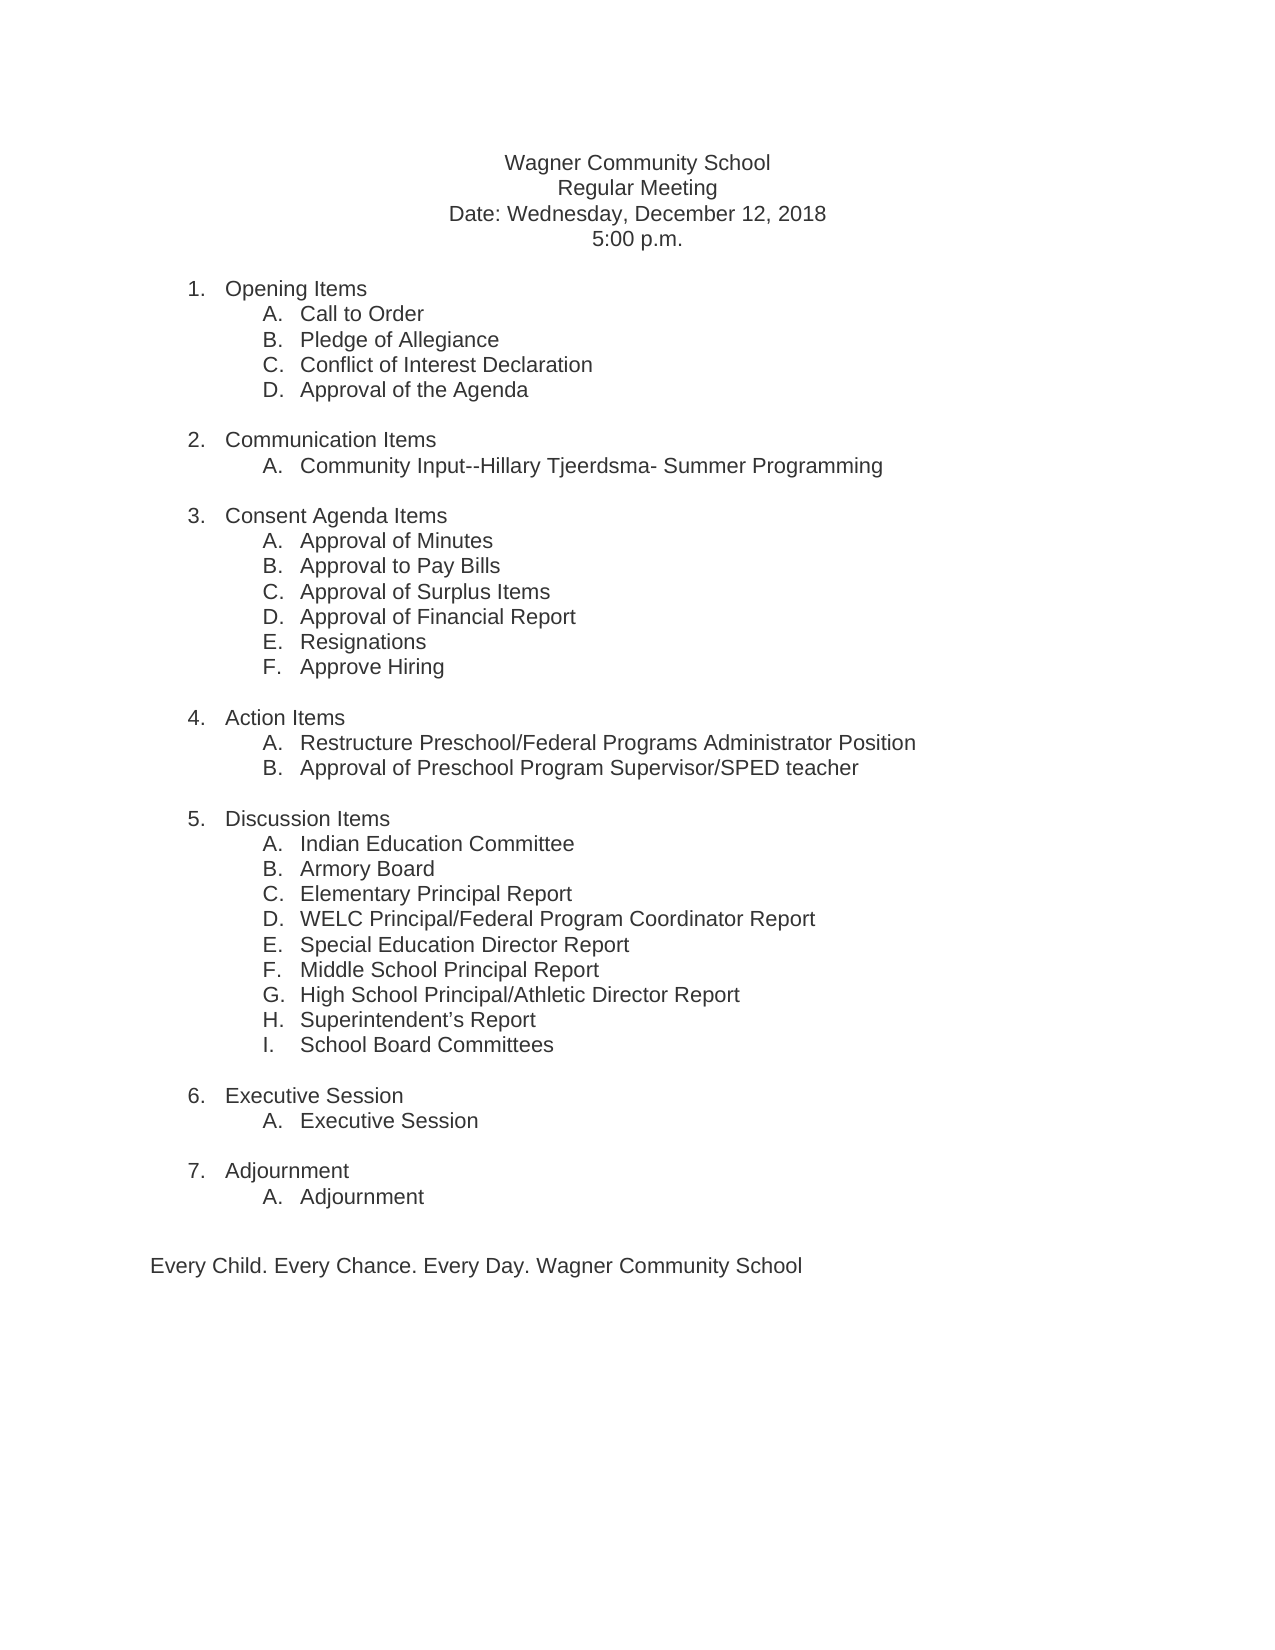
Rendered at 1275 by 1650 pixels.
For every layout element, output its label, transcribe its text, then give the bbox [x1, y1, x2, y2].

list Approval of Surplus Items [262, 578, 1125, 604]
list WELC Principal/Federal Program Coordinator Report [262, 906, 1125, 931]
list Restructure Preschool/Federal Programs Administrator Position [262, 730, 1125, 755]
list Approval of Financial Report [262, 604, 1125, 629]
text Every Child. Every Chance. Every Day. Wagner Community School [150, 1253, 1125, 1278]
list Elementary Principal Report [262, 881, 1125, 906]
list Special Education Director Report [262, 931, 1125, 957]
list Pledge of Allegiance [262, 326, 1125, 352]
list Middle School Principal Report [262, 957, 1125, 982]
text Wagner Community School [150, 150, 1125, 175]
list Executive Session [187, 1083, 1125, 1108]
list Call to Order [262, 301, 1125, 326]
list Discussion Items [187, 805, 1125, 831]
list Adjournment [262, 1183, 1125, 1209]
list Approval to Pay Bills [262, 553, 1125, 578]
list Indian Education Committee [262, 831, 1125, 856]
list Superintendent’s Report [262, 1007, 1125, 1032]
list Approval of Preschool Program Supervisor/SPED teacher [262, 755, 1125, 780]
text Regular Meeting Date: Wednesday, December 12, 2018 [150, 175, 1125, 226]
list Resignations [262, 629, 1125, 654]
list Approval of the Agenda [262, 377, 1125, 402]
list Community Input--Hillary Tjeerdsma- Summer Programming [262, 452, 1125, 478]
list Executive Session [262, 1108, 1125, 1133]
list Approval of Minutes [262, 528, 1125, 553]
list Action Items [187, 704, 1125, 730]
text 5:00 p.m. [150, 226, 1125, 251]
list Armory Board [262, 856, 1125, 881]
list Opening Items [187, 276, 1125, 301]
list School Board Committees [262, 1032, 1125, 1057]
list Communication Items [187, 427, 1125, 452]
list Consent Agenda Items [187, 503, 1125, 528]
list Conflict of Interest Declaration [262, 352, 1125, 377]
list Approve Hiring [262, 654, 1125, 679]
list Adjournment [187, 1158, 1125, 1183]
list High School Principal/Athletic Director Report [262, 982, 1125, 1007]
